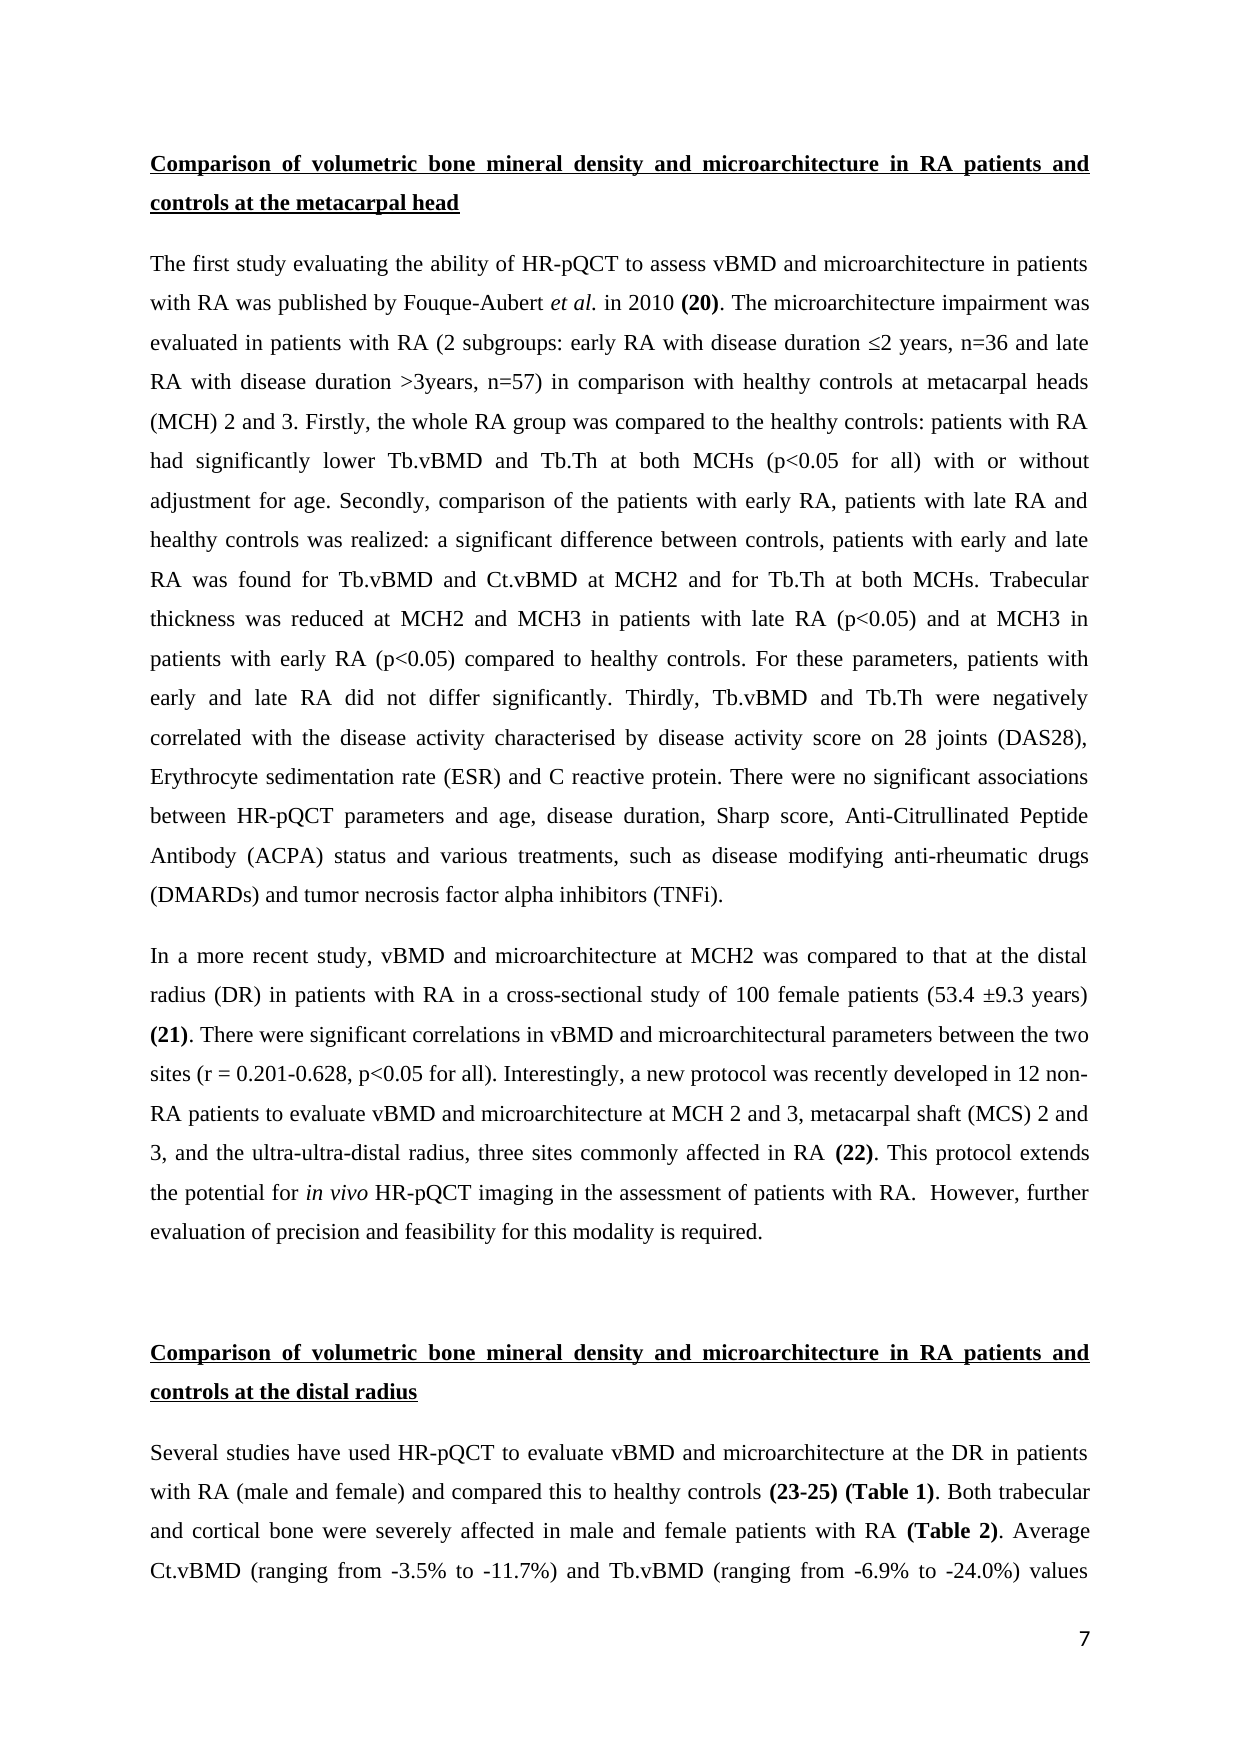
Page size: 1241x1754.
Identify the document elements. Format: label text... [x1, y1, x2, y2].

text Comparison of volumetric bone mineral density and microarchitecture in RA patients and controls at the distal radius [150, 1339, 1090, 1362]
text Comparison of volumetric bone mineral density and microarchitecture in RA patients and controls at the metacarpal head [150, 150, 1090, 173]
text The first study evaluating the ability of HR-pQCT to assess vBMD and microarchitecture in patients with RA was published by Fouque-Aubert et al. in 2010 (20). The microarchitecture impairment was evaluated in patients with RA (2 subgroups: early RA with disease duration ≤2 years, n=36 and late RA with disease duration >3years, n=57) in comparison with healthy controls at metacarpal heads (MCH) 2 and 3. Firstly, the whole RA group was compared to the healthy controls: patients with RA had significantly lower Tb.vBMD and Tb.Th at both MCHs (p<0.05 for all) with or without adjustment for age. Secondly, comparison of the patients with early RA, patients with late RA and healthy controls was realized: a significant difference between controls, patients with early and late RA was found for Tb.vBMD and Ct.vBMD at MCH2 and for Tb.Th at both MCHs. Trabecular thickness was reduced at MCH2 and MCH3 in patients with late RA (p<0.05) and at MCH3 in patients with early RA (p<0.05) compared to healthy controls. For these parameters, patients with early and late RA did not differ significantly. Thirdly, Tb.vBMD and Tb.Th were negatively correlated with the disease activity characterised by disease activity score on 28 joints (DAS28), Erythrocyte sedimentation rate (ESR) and C reactive protein. There were no significant associations between HR-pQCT parameters and age, disease duration, Sharp score, Anti-Citrullinated Peptide Antibody (ACPA) status and various treatments, such as disease modifying anti-rheumatic drugs (DMARDs) and tumor necrosis factor alpha inhibitors (TNFi). [150, 250, 1090, 908]
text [150, 1438, 1090, 1583]
text Comparison of volumetric bone mineral density and microarchitecture in RA patients and controls at the distal radius [150, 1363, 1090, 1404]
text Comparison of volumetric bone mineral density and microarchitecture in RA patients and controls at the metacarpal head [150, 174, 1090, 216]
text In a more recent study, vBMD and microarchitecture at MCH2 was compared to that at the distal radius (DR) in patients with RA in a cross-sectional study of 100 female patients (53.4 ±9.3 years) (21). There were significant correlations in vBMD and microarchitectural parameters between the two sites (r = 0.201-0.628, p<0.05 for all). Interestingly, a new protocol was recently developed in 12 non-RA patients to evaluate vBMD and microarchitecture at MCH 2 and 3, metacarpal shaft (MCS) 2 and 3, and the ultra-ultra-distal radius, three sites commonly affected in RA (22). This protocol extends the potential for in vivo HR-pQCT imaging in the assessment of patients with RA. However, further evaluation of precision and feasibility for this modality is required. [150, 942, 1090, 1244]
